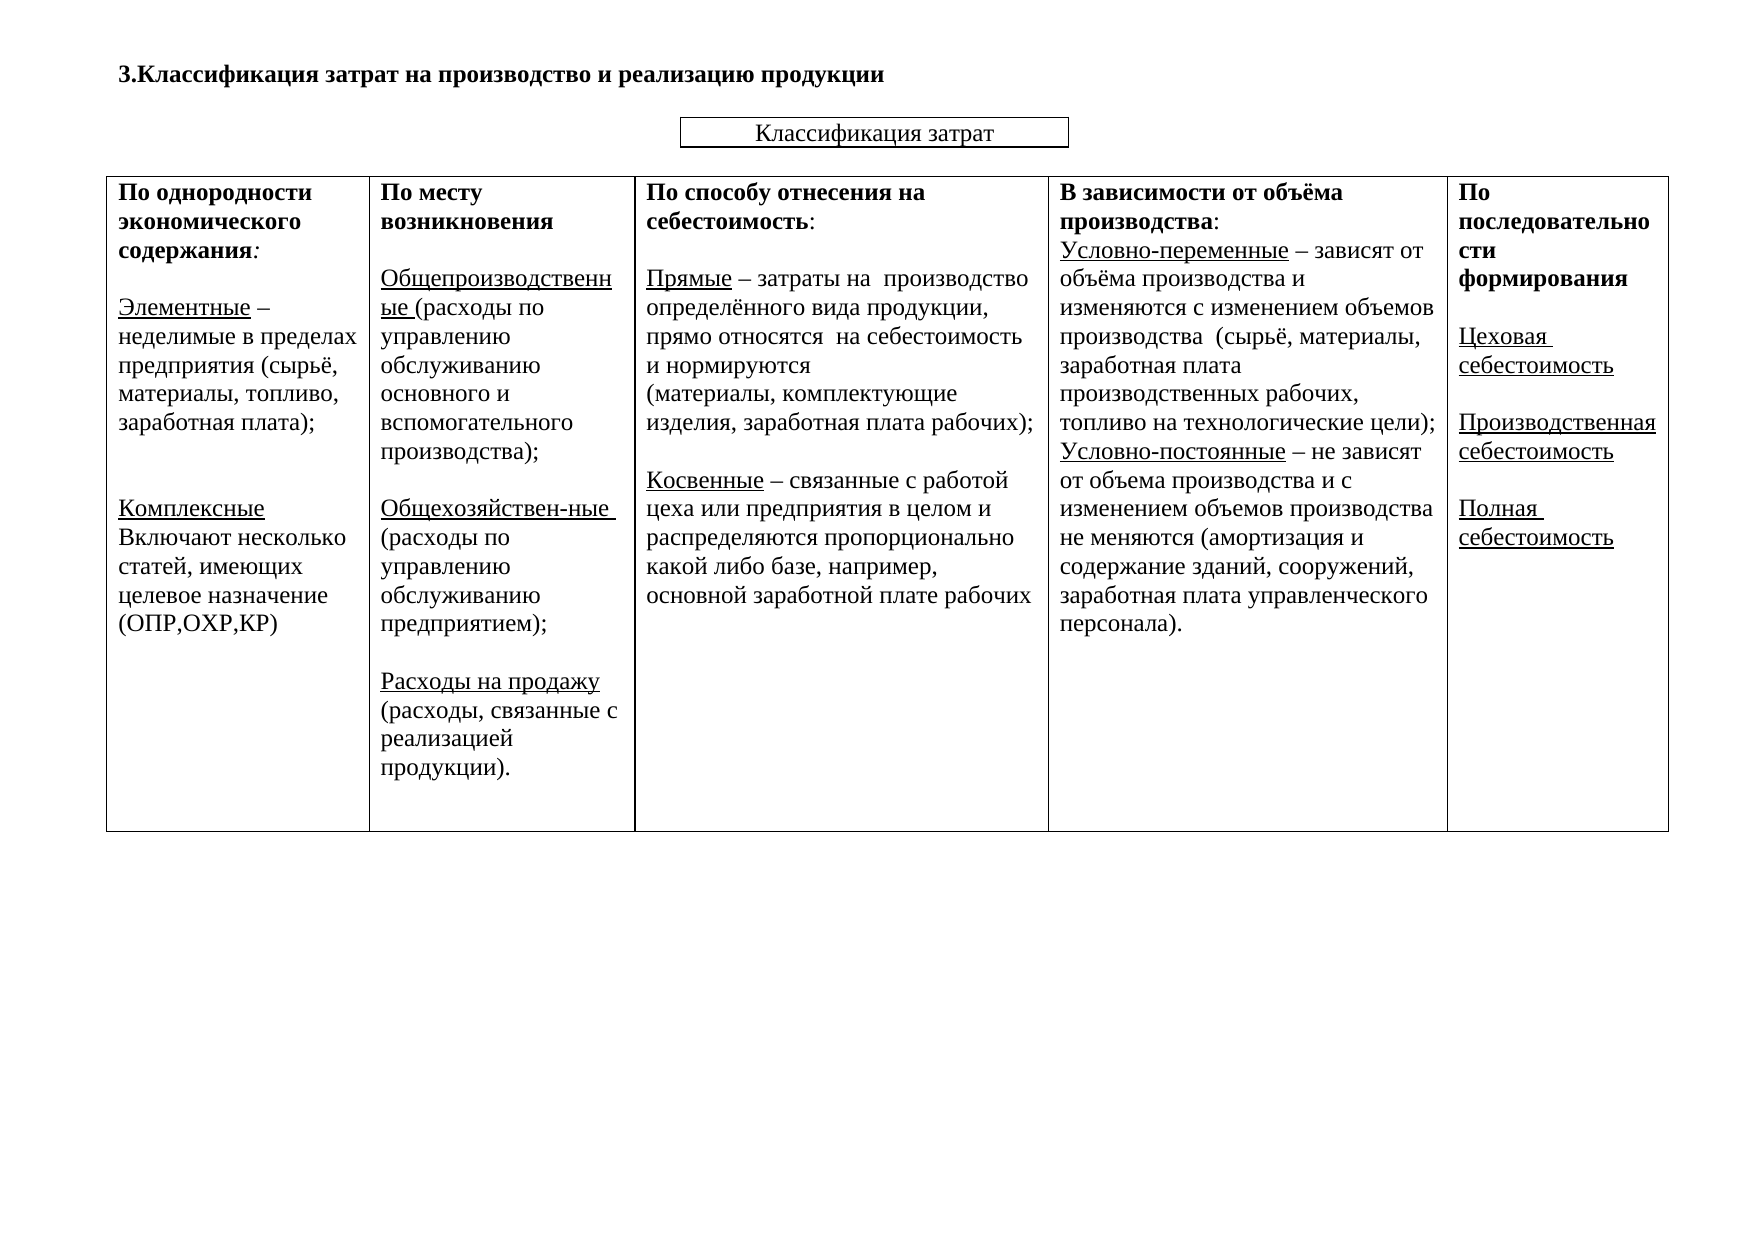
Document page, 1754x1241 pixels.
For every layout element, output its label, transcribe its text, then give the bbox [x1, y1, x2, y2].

table_header По месту возникновения Общепроизводственные (расходы по управлению обслуживанию основного и вспомогательного производства); Общехозяйствен-ные (расходы по управлению обслуживанию предприятием); Расходы на продажу (расходы, связанные с реализацией продукции). [370, 177, 634, 831]
table_header Классификация затрат [681, 118, 1068, 146]
table_header В зависимости от объёма производства: Условно-переменные – зависят от объёма производства и изменяются с изменением объемов производства (сырьё, материалы, заработная плата производственных рабочих, топливо на технологические цели); Условно-постоянные – не зависят от объема производства и с изменением объемов производства не меняются (амортизация и содержание зданий, сооружений, заработная плата управленческого персонала). [1049, 177, 1447, 831]
table_header По последовательности формирования Цеховая себестоимость Производственная себестоимость Полная себестоимость [1448, 177, 1668, 831]
table_header По способу отнесения на себестоимость: Прямые – затраты на производство определённого вида продукции, прямо относятся на себестоимость и нормируются (материалы, комплектующие изделия, заработная плата рабочих); Косвенные – связанные с работой цеха или предприятия в целом и распределяются пропорционально какой либо базе, например, основной заработной плате рабочих [636, 177, 1048, 831]
text 3.Классификация затрат на производство и реализацию продукции [118, 59, 1695, 88]
table_header По однородности экономического содержания: Элементные – неделимые в пределах предприятия (сырьё, материалы, топливо, заработная плата); Комплексные Включают несколько статей, имеющих целевое назначение (ОПР,ОХР,КР) [107, 177, 369, 831]
